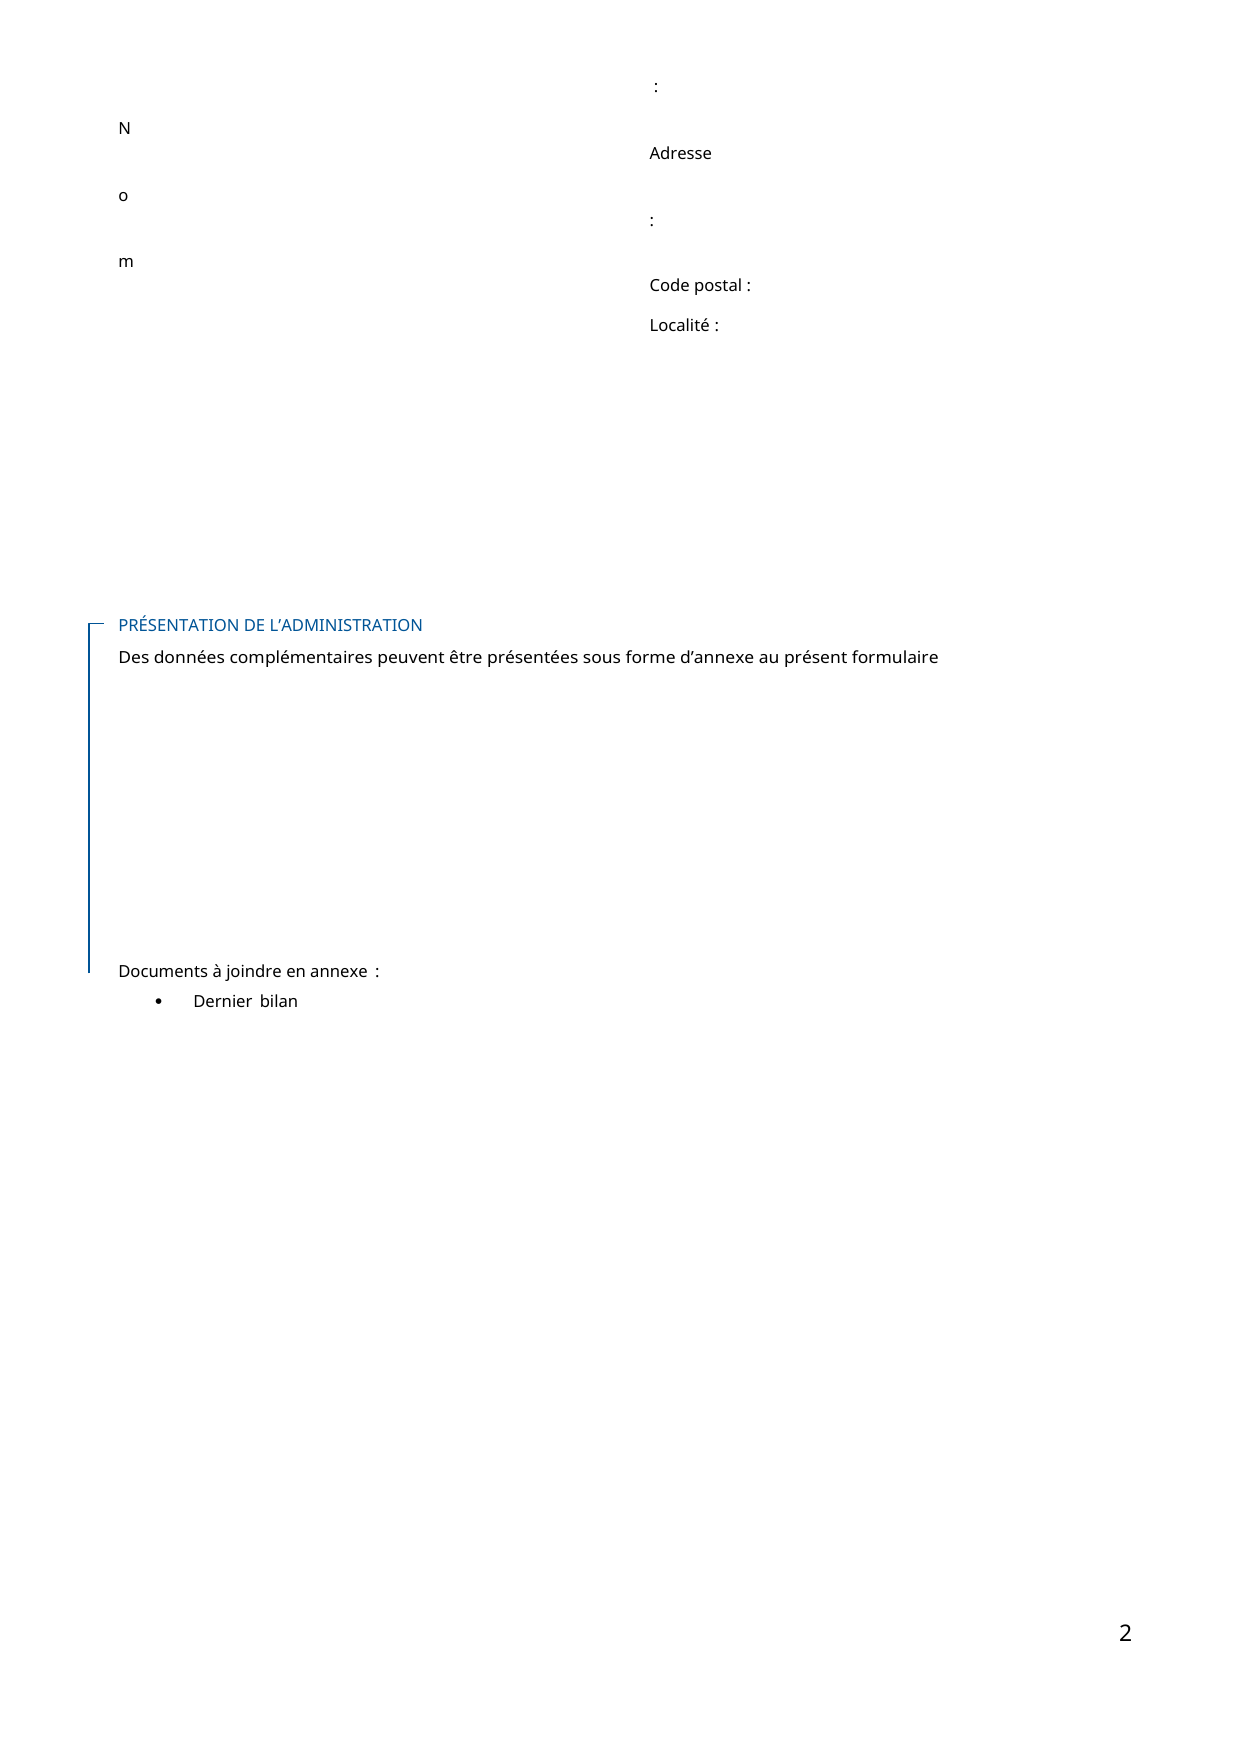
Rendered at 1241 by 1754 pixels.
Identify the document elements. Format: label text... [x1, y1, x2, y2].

text Nom : Adresse : [649, 75, 720, 231]
list Dernier bilan [156, 990, 1132, 1013]
text Des données complémentaires peuvent être présentées sous forme d’annexe au présent formulaire [118, 645, 1132, 668]
text Documents à joindre en annexe : [118, 960, 1132, 983]
text PRÉSENTATION DE L’ADMINISTRATION [118, 613, 1132, 636]
text Localité : [649, 315, 1132, 335]
text Code postal : [649, 275, 1132, 295]
